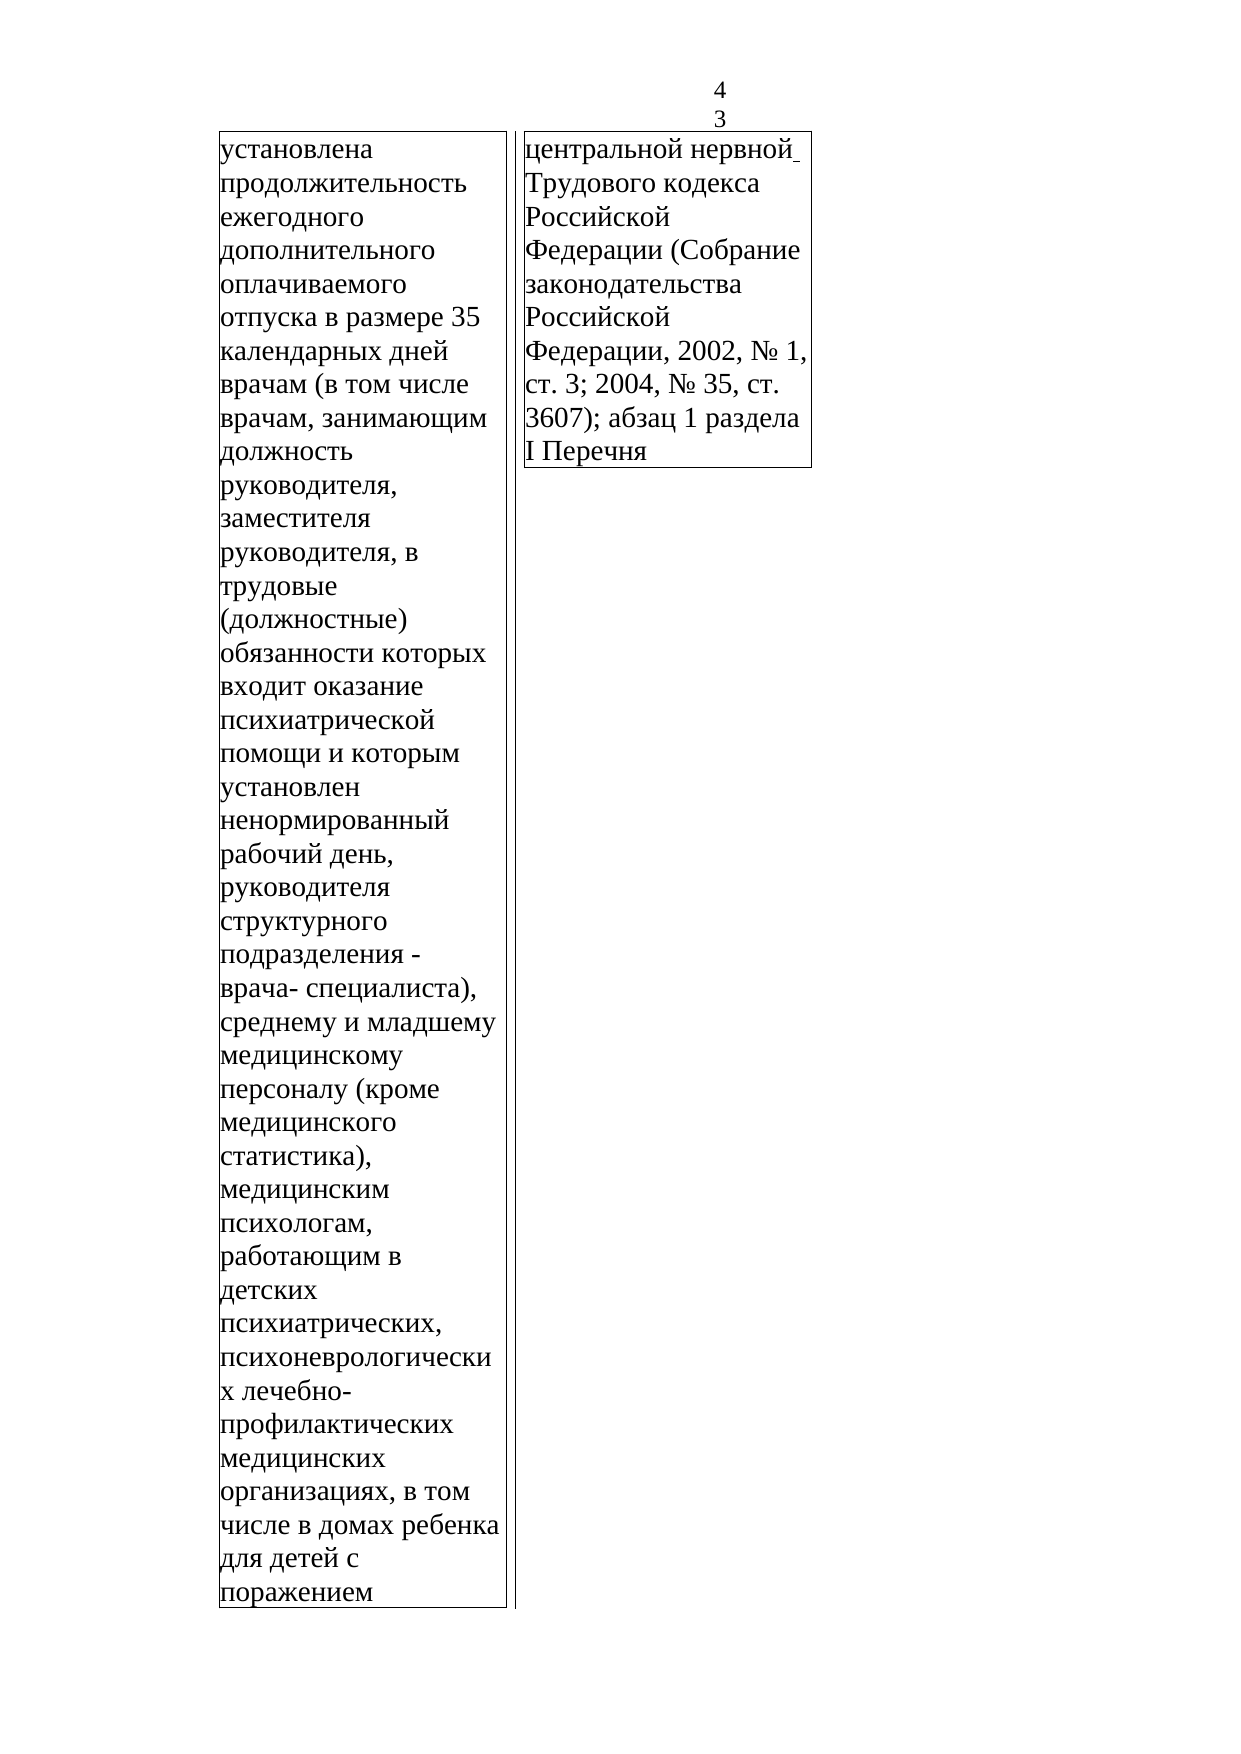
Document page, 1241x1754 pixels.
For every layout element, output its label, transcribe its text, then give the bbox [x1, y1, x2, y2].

text установлена продолжительность ежегодного дополнительного оплачиваемого отпуска в размере 35 календарных дней врачам (в том числе врачам, занимающим должность руководителя, заместителя руководителя, в трудовые (должностные) обязанности которых входит оказание психиатрической помощи и которым установлен ненормированный рабочий день, руководителя структурного подразделения - врача- специалиста), среднему и младшему медицинскому персоналу (кроме медицинского статистика), медицинским психологам, работающим в детских психиатрических, психоневрологических лечебнопрофилактических медицинских организациях, в том числе в домах ребенка для детей с поражением центральной нервной Трудового кодекса Российской Федерации (Собрание законодательства Российской Федерации, 2002, № 1, ст. 3; 2004, № 35, ст. 3607); абзац 1 раздела I Перечня [220, 132, 506, 1607]
text установлена продолжительность ежегодного дополнительного оплачиваемого отпуска в размере 35 календарных дней врачам (в том числе врачам, занимающим должность руководителя, заместителя руководителя, в трудовые (должностные) обязанности которых входит оказание психиатрической помощи и которым установлен ненормированный рабочий день, руководителя структурного подразделения - врача- специалиста), среднему и младшему медицинскому персоналу (кроме медицинского статистика), медицинским психологам, работающим в детских психиатрических, психоневрологических лечебнопрофилактических медицинских организациях, в том числе в домах ребенка для детей с поражением центральной нервной Трудового кодекса Российской Федерации (Собрание законодательства Российской Федерации, 2002, № 1, ст. 3; 2004, № 35, ст. 3607); абзац 1 раздела I Перечня [525, 132, 811, 467]
